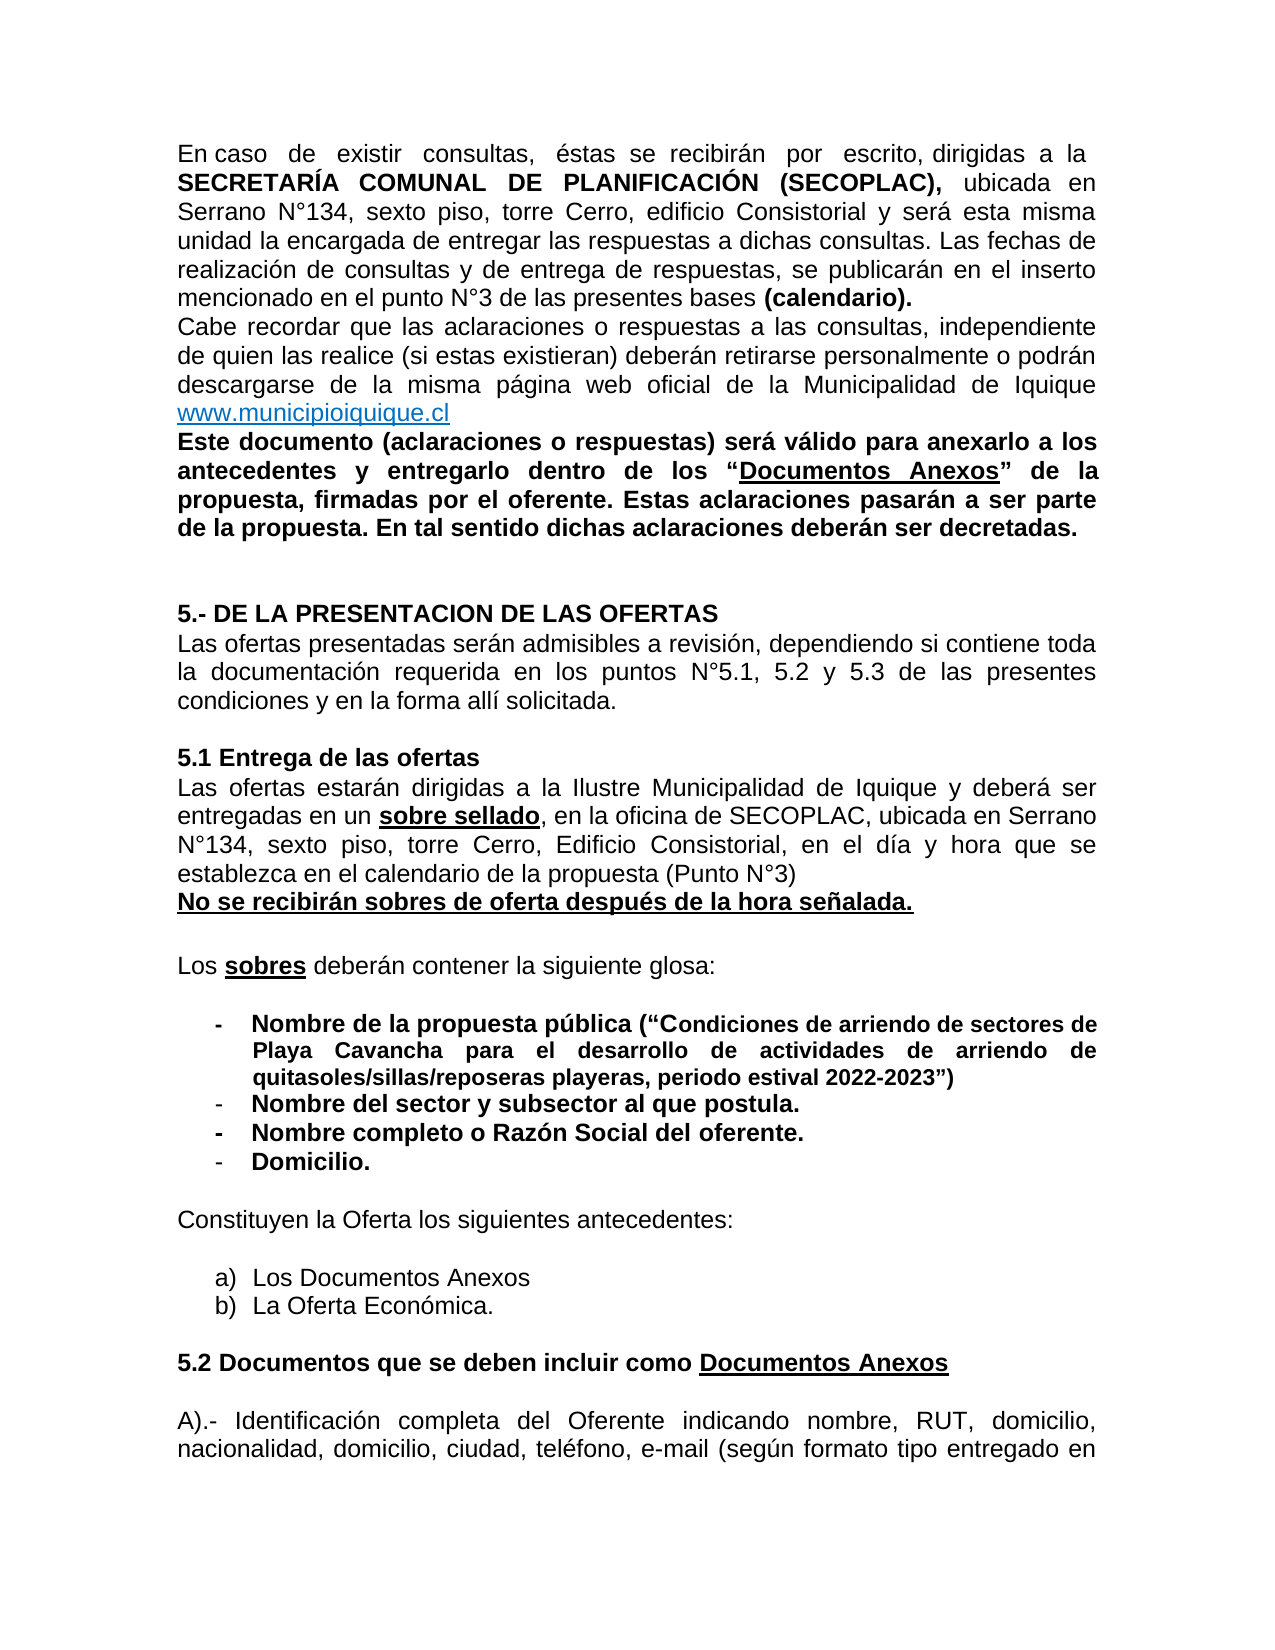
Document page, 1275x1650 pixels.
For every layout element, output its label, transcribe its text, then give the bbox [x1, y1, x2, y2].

subtitle Este documento (aclaraciones o respuestas) será válido para anexarlo a los antecedentes y entregarlo dentro de los “Documentos Anexos” de la propuesta, firmadas por el oferente. Estas aclaraciones pasarán a ser parte de la propuesta. En tal sentido dichas aclaraciones deberán ser decretadas. [177, 427, 1099, 542]
list Nombre de la propuesta pública (“Condiciones de arriendo de sectores de Playa Cavancha para el desarrollo de actividades de arriendo de quitasoles/sillas/reposeras playeras, periodo estival 2022-2023”) [214, 1009, 1097, 1090]
text Constituyen la Oferta los siguientes antecedentes: [177, 1205, 1114, 1234]
subtitle Nombre del sector y subsector al que postula. [214, 1090, 1114, 1118]
text Cabe recordar que las aclaraciones o respuestas a las consultas, independiente de quien las realice (si estas existieran) deberán retirarse personalmente o podrán descargarse de la misma página web oficial de la Municipalidad de Iquique www.municipioiquique.cl [177, 312, 1098, 427]
text Las ofertas estarán dirigidas a la Ilustre Municipalidad de Iquique y deberá ser entregadas en un sobre sellado, en la oficina de SECOPLAC, ubicada en Serrano N°134, sexto piso, torre Cerro, Edificio Consistorial, en el día y hora que se establezca en el calendario de la propuesta (Punto N°3) [177, 772, 1098, 887]
subtitle SECRETARÍA COMUNAL DE PLANIFICACIÓN (SECOPLAC), ubicada en [177, 168, 1114, 197]
list La Oferta Económica. [214, 1291, 1114, 1320]
list Los Documentos Anexos [214, 1262, 1114, 1291]
text En caso de existir consultas, éstas se recibirán por escrito, dirigidas a la [177, 139, 1114, 168]
subtitle Entrega de las ofertas [177, 743, 1114, 772]
text Los sobres deberán contener la siguiente glosa: [177, 951, 1114, 980]
text Serrano N°134, sexto piso, torre Cerro, edificio Consistorial y será esta misma unidad la encargada de entregar las respuestas a dichas consultas. Las fechas de realización de consultas y de entrega de respuestas, se publicarán en el inserto mencionado en el punto N°3 de las presentes bases (calendario). [177, 197, 1098, 312]
subtitle Domicilio. [214, 1147, 1114, 1176]
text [177, 1407, 1098, 1463]
subtitle Documentos que se deben incluir como Documentos Anexos [177, 1348, 1114, 1377]
text 5.- DE LA PRESENTACION DE LAS OFERTAS [177, 599, 1114, 628]
text No se recibirán sobres de oferta después de la hora señalada. [177, 887, 1114, 916]
list Nombre completo o Razón Social del oferente. [214, 1118, 1114, 1147]
text Las ofertas presentadas serán admisibles a revisión, dependiendo si contiene toda la documentación requerida en los puntos N°5.1, 5.2 y 5.3 de las presentes condiciones y en la forma allí solicitada. [177, 629, 1098, 715]
